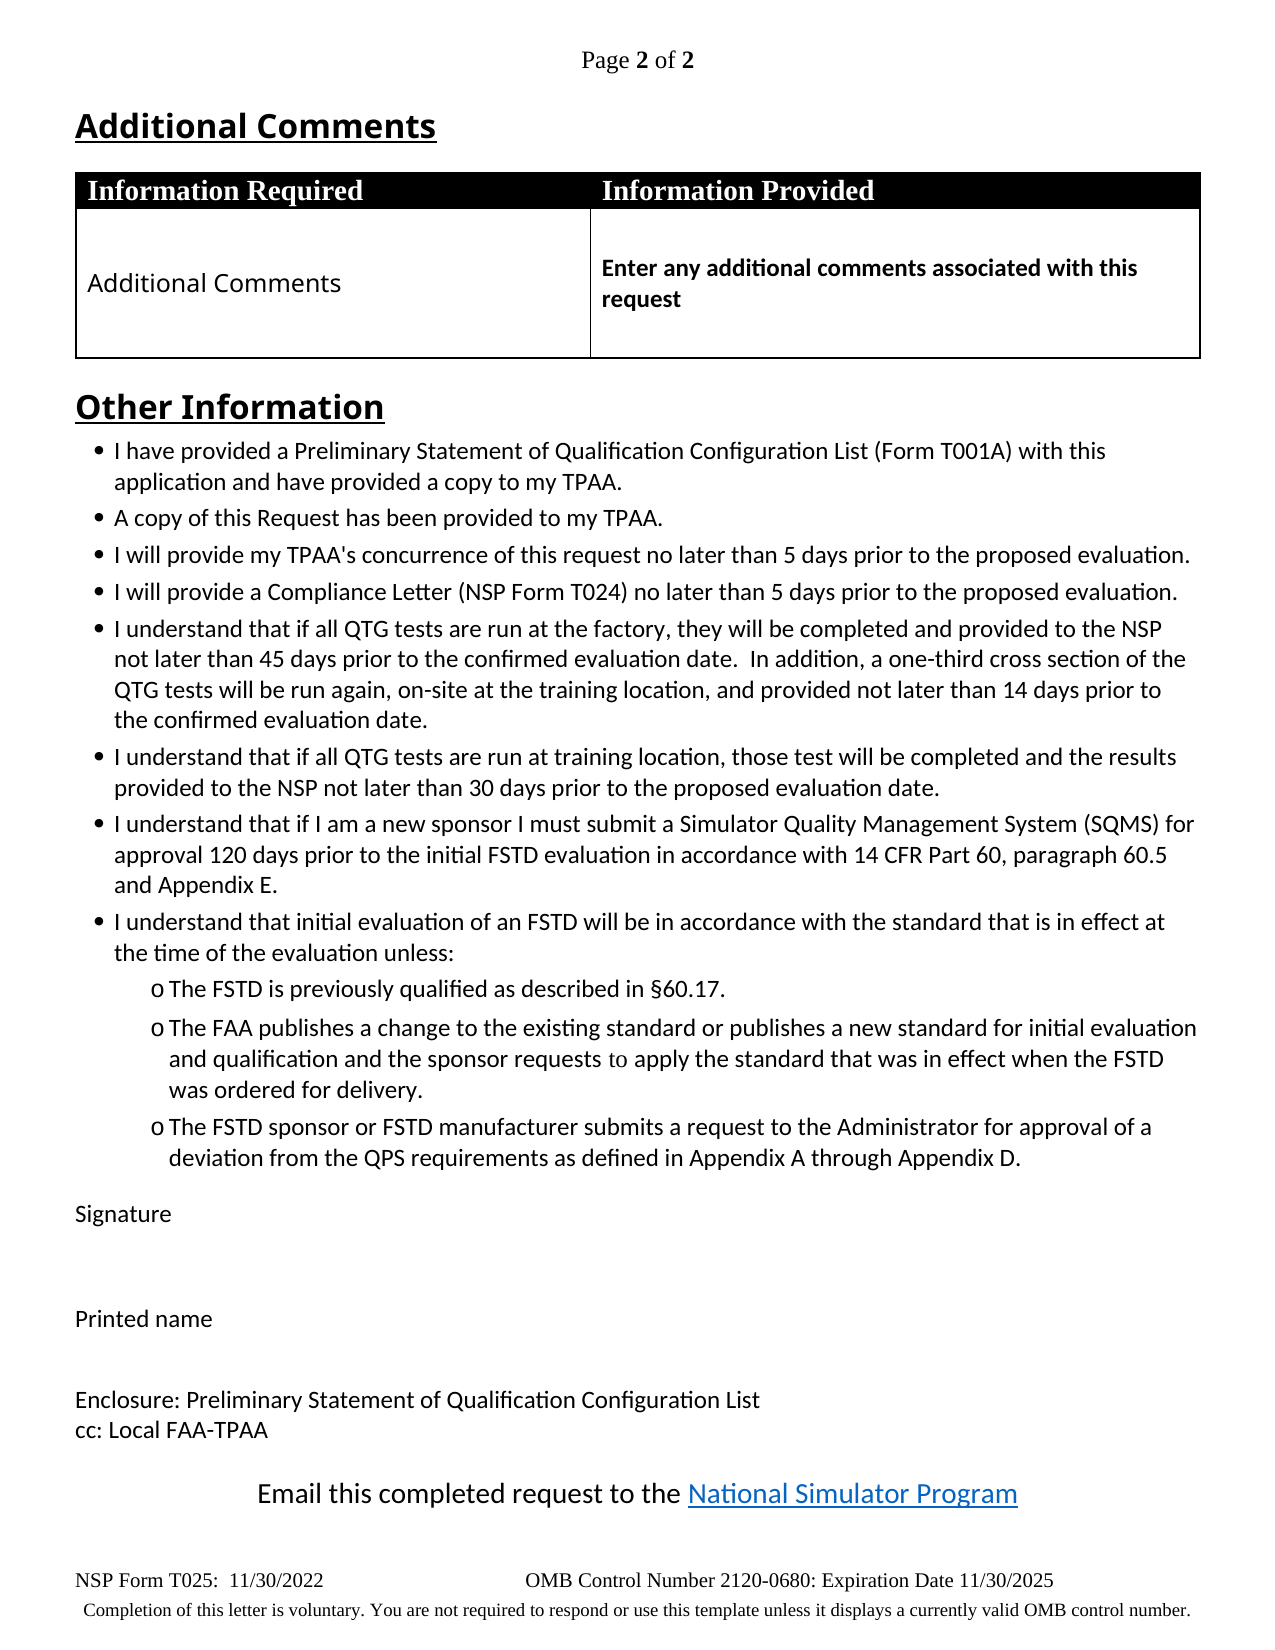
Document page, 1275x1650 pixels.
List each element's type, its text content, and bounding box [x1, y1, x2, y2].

table_cell Enter any additional comments associated with this request [591, 209, 1199, 357]
text cc: Local FAA-TPAA [75, 1414, 1200, 1445]
list I will provide a Compliance Letter (NSP Form T024) no later than 5 days prior to the proposed evaluation. [94, 576, 1200, 607]
list I understand that if I am a new sponsor I must submit a Simulator Quality Management System (SQMS) for approval 120 days prior to the initial FSTD evaluation in accordance with 14 CFR Part 60, paragraph 60.5 and Appendix E. [94, 808, 1200, 900]
list The FSTD is previously qualified as described in §60.17. [150, 974, 1200, 1005]
list I have provided a Preliminary Statement of Qualification Configuration List (Form T001A) with this application and have provided a copy to my TPAA. [94, 435, 1200, 496]
text Signature [75, 1198, 1200, 1228]
subtitle Other Information [75, 384, 1200, 429]
table_cell Additional Comments [77, 209, 590, 357]
list The FAA publishes a change to the existing standard or publishes a new standard for initial evaluation and qualification and the sponsor requests to apply the standard that was in effect when the FSTD was ordered for delivery. [150, 1012, 1200, 1104]
list I understand that if all QTG tests are run at training location, those test will be completed and the results provided to the NSP not later than 30 days prior to the proposed evaluation date. [94, 741, 1200, 802]
table_header Information Required [77, 174, 590, 207]
list The FSTD sponsor or FSTD manufacturer submits a request to the Administrator for approval of a deviation from the QPS requirements as defined in Appendix A through Appendix D. [150, 1111, 1200, 1173]
text Printed name [75, 1303, 1200, 1334]
text Enclosure: Preliminary Statement of Qualification Configuration List [75, 1384, 1200, 1414]
table_header Information Provided [591, 174, 1199, 207]
list I understand that if all QTG tests are run at the factory, they will be completed and provided to the NSP not later than 45 days prior to the confirmed evaluation date. In addition, a one-third cross section of the QTG tests will be run again, on-site at the training location, and provided not later than 14 days prior to the confirmed evaluation date. [94, 613, 1200, 735]
text Email this completed request to the National Simulator Program [75, 1476, 1200, 1511]
list A copy of this Request has been provided to my TPAA. [94, 503, 1200, 533]
list I understand that initial evaluation of an FSTD will be in accordance with the standard that is in effect at the time of the evaluation unless: [94, 906, 1200, 967]
subtitle Additional Comments [75, 102, 1200, 148]
list I will provide my TPAA's concurrence of this request no later than 5 days prior to the proposed evaluation. [94, 539, 1200, 570]
